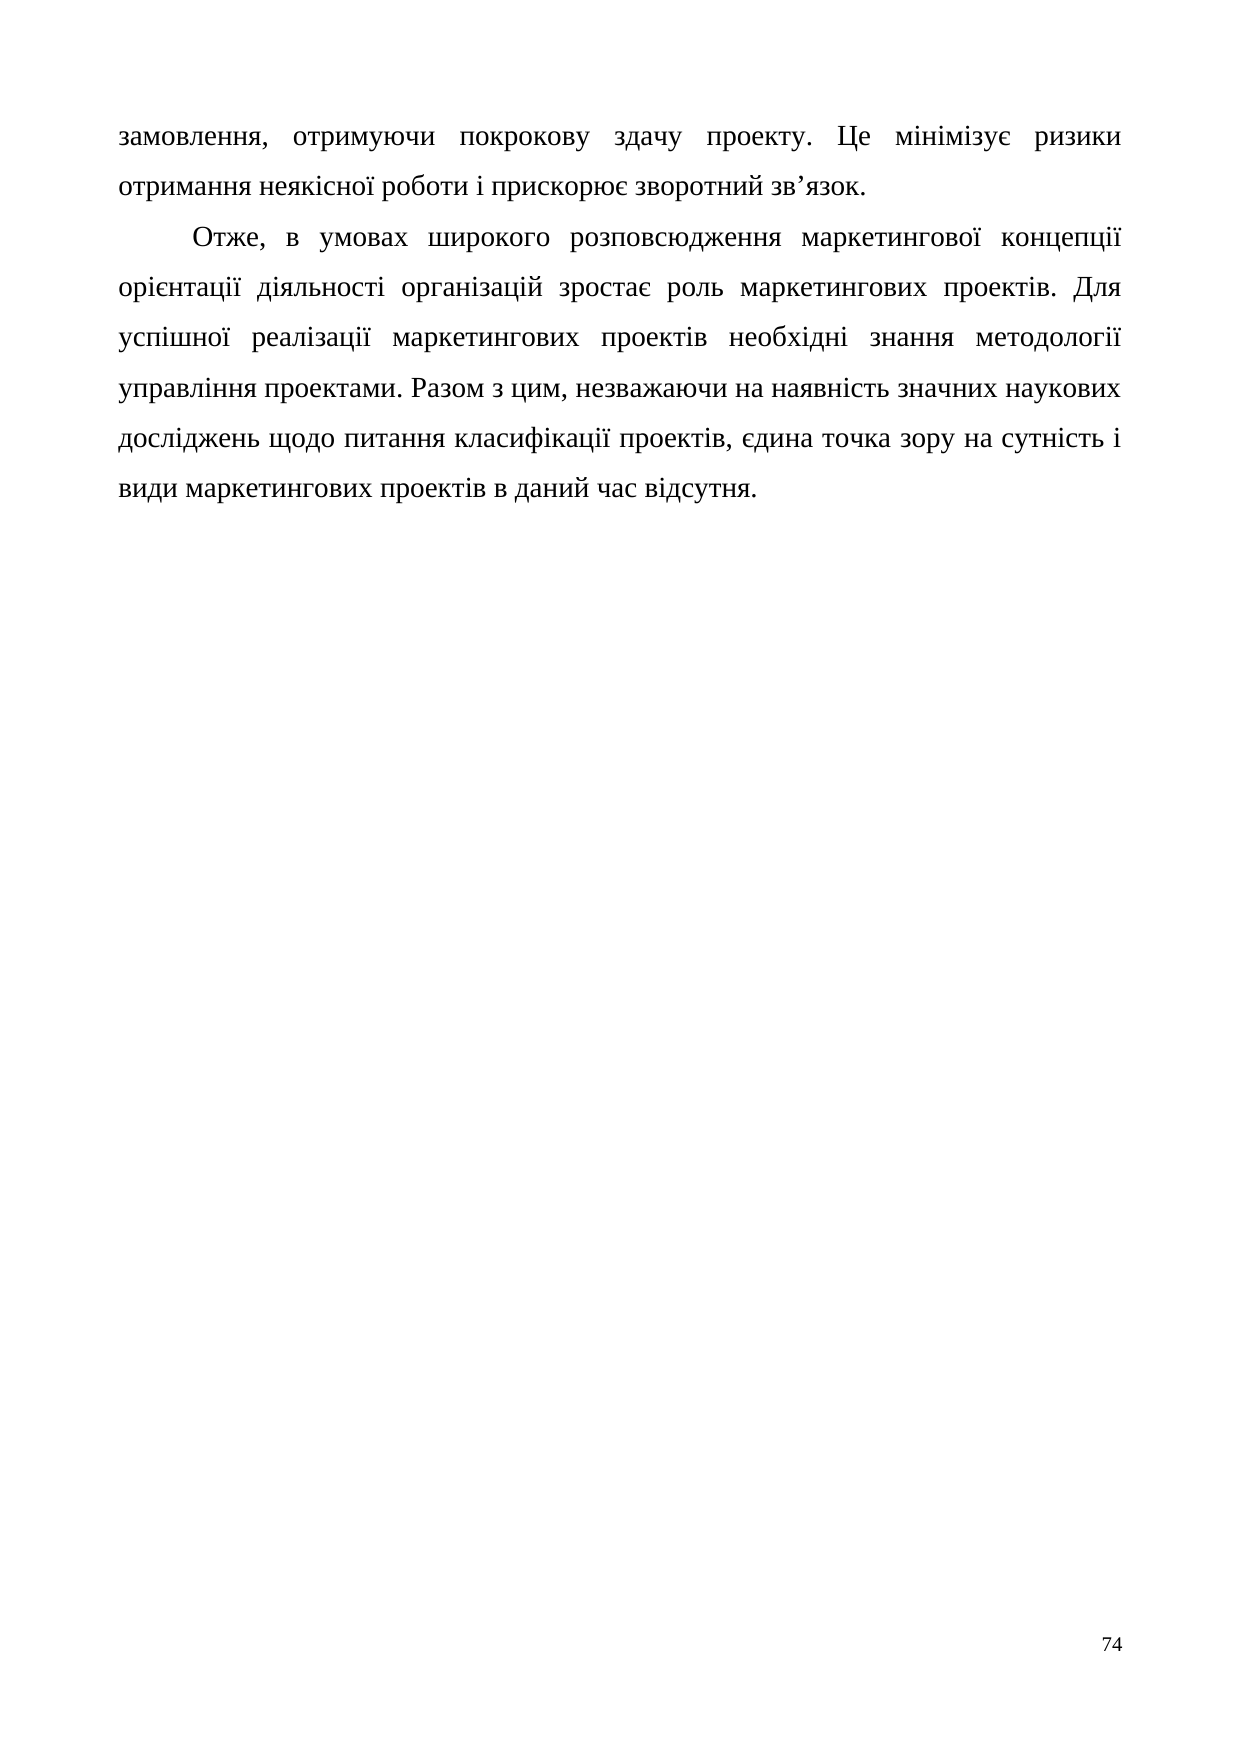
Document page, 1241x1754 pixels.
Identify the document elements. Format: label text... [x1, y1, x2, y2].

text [118, 118, 1122, 202]
text Отже, в умовах широкого розповсюдження маркетингової концепції орієнтації діяльності організацій зростає роль маркетингових проектів. Для успішної реалізації маркетингових проектів необхідні знання методології управління проектами. Разом з цим, незважаючи на наявність значних наукових досліджень щодо питання класифікації проектів, єдина точка зору на сутність і види маркетингових проектів в даний час відсутня. [118, 219, 1122, 504]
